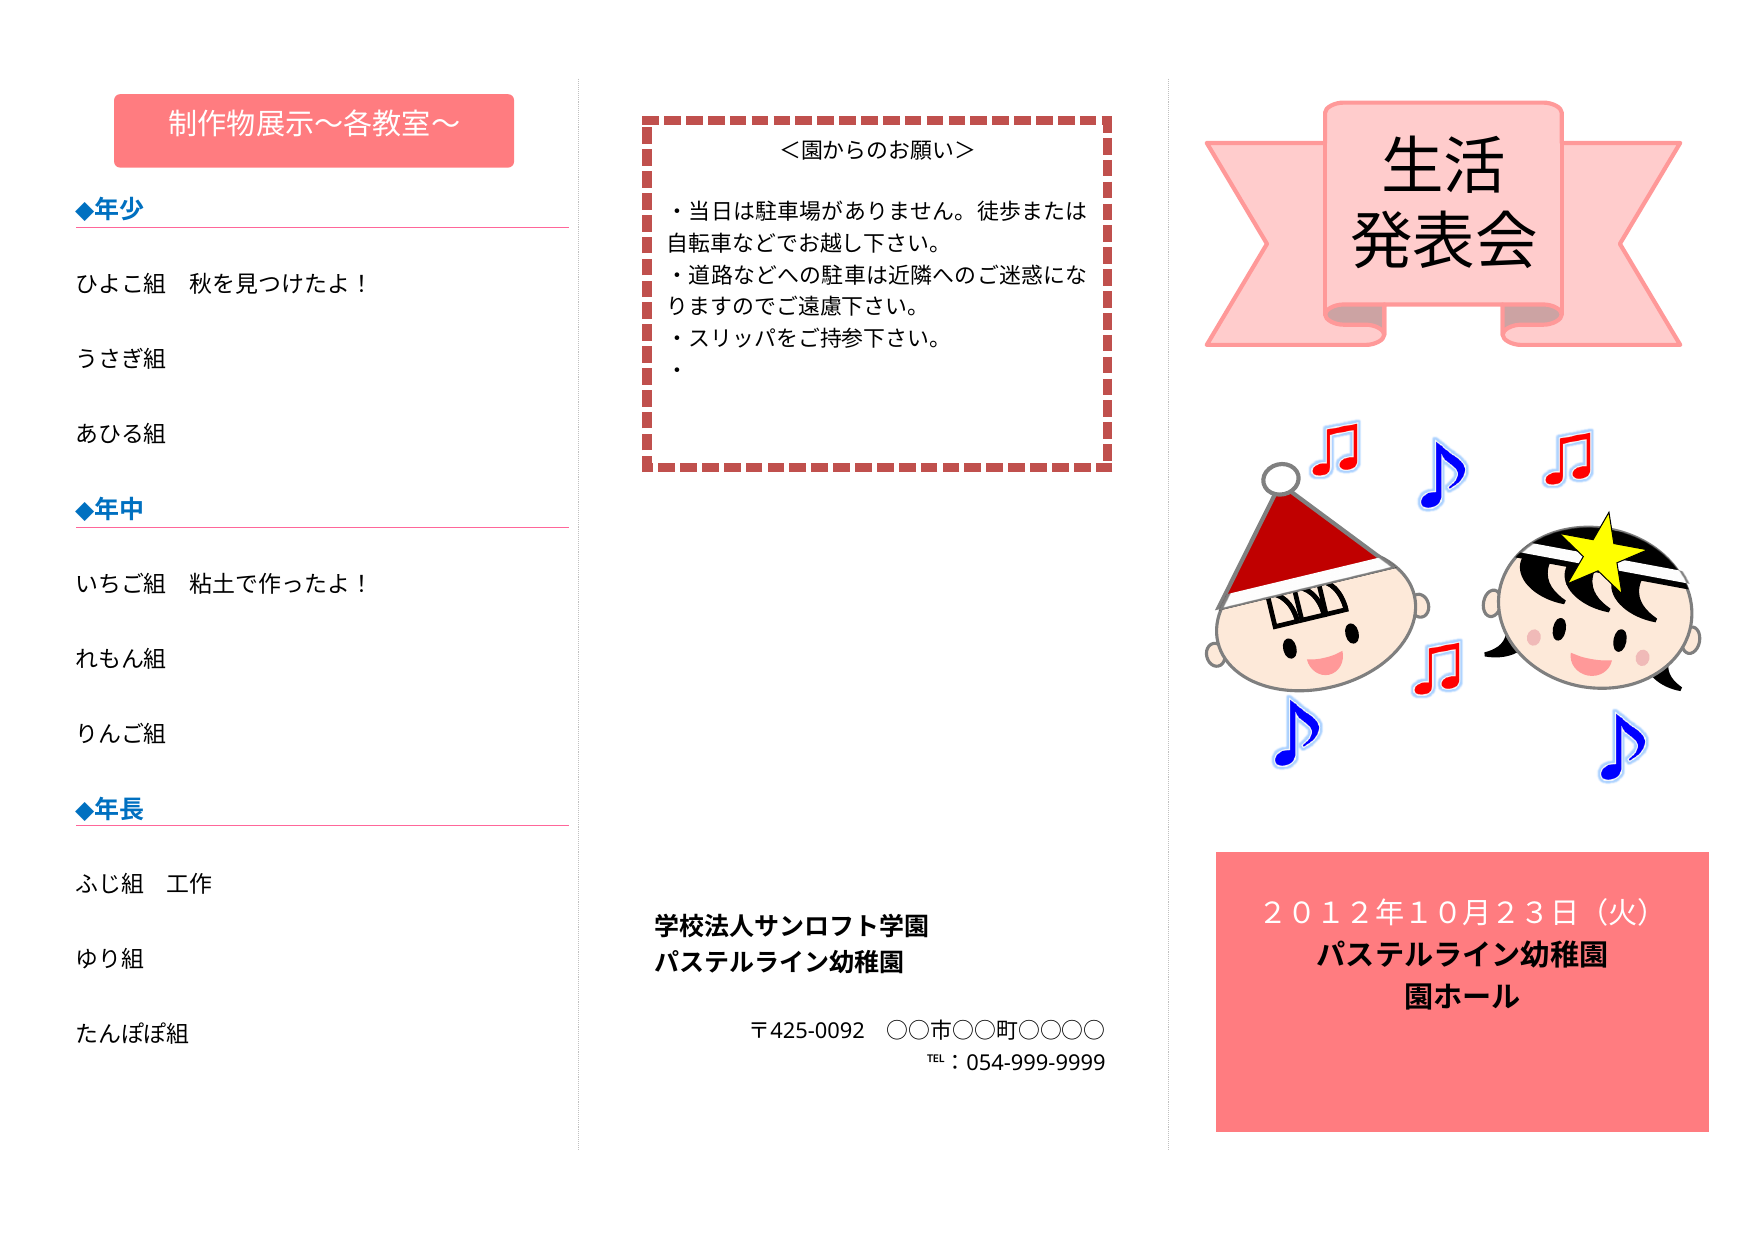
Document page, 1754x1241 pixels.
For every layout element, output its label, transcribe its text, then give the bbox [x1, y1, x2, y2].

picture [1200, 367, 1706, 613]
text ゆり組 [75, 939, 580, 976]
text うさぎ組 [75, 339, 580, 376]
text ◆年中 [75, 489, 580, 526]
text れもん組 [75, 639, 580, 676]
picture [1526, 664, 1716, 840]
picture [1200, 586, 1521, 826]
text いちご組 粘土で作ったよ！ [75, 564, 580, 601]
text ふじ組 工作 [75, 864, 580, 901]
text あひる組 [75, 414, 580, 451]
text ◆年長 [75, 789, 580, 826]
text たんぽぽ組 [75, 1014, 580, 1051]
text ◆年少 [75, 189, 580, 226]
text りんご組 [75, 714, 580, 751]
text ひよこ組 秋を見つけたよ！ [75, 264, 580, 301]
